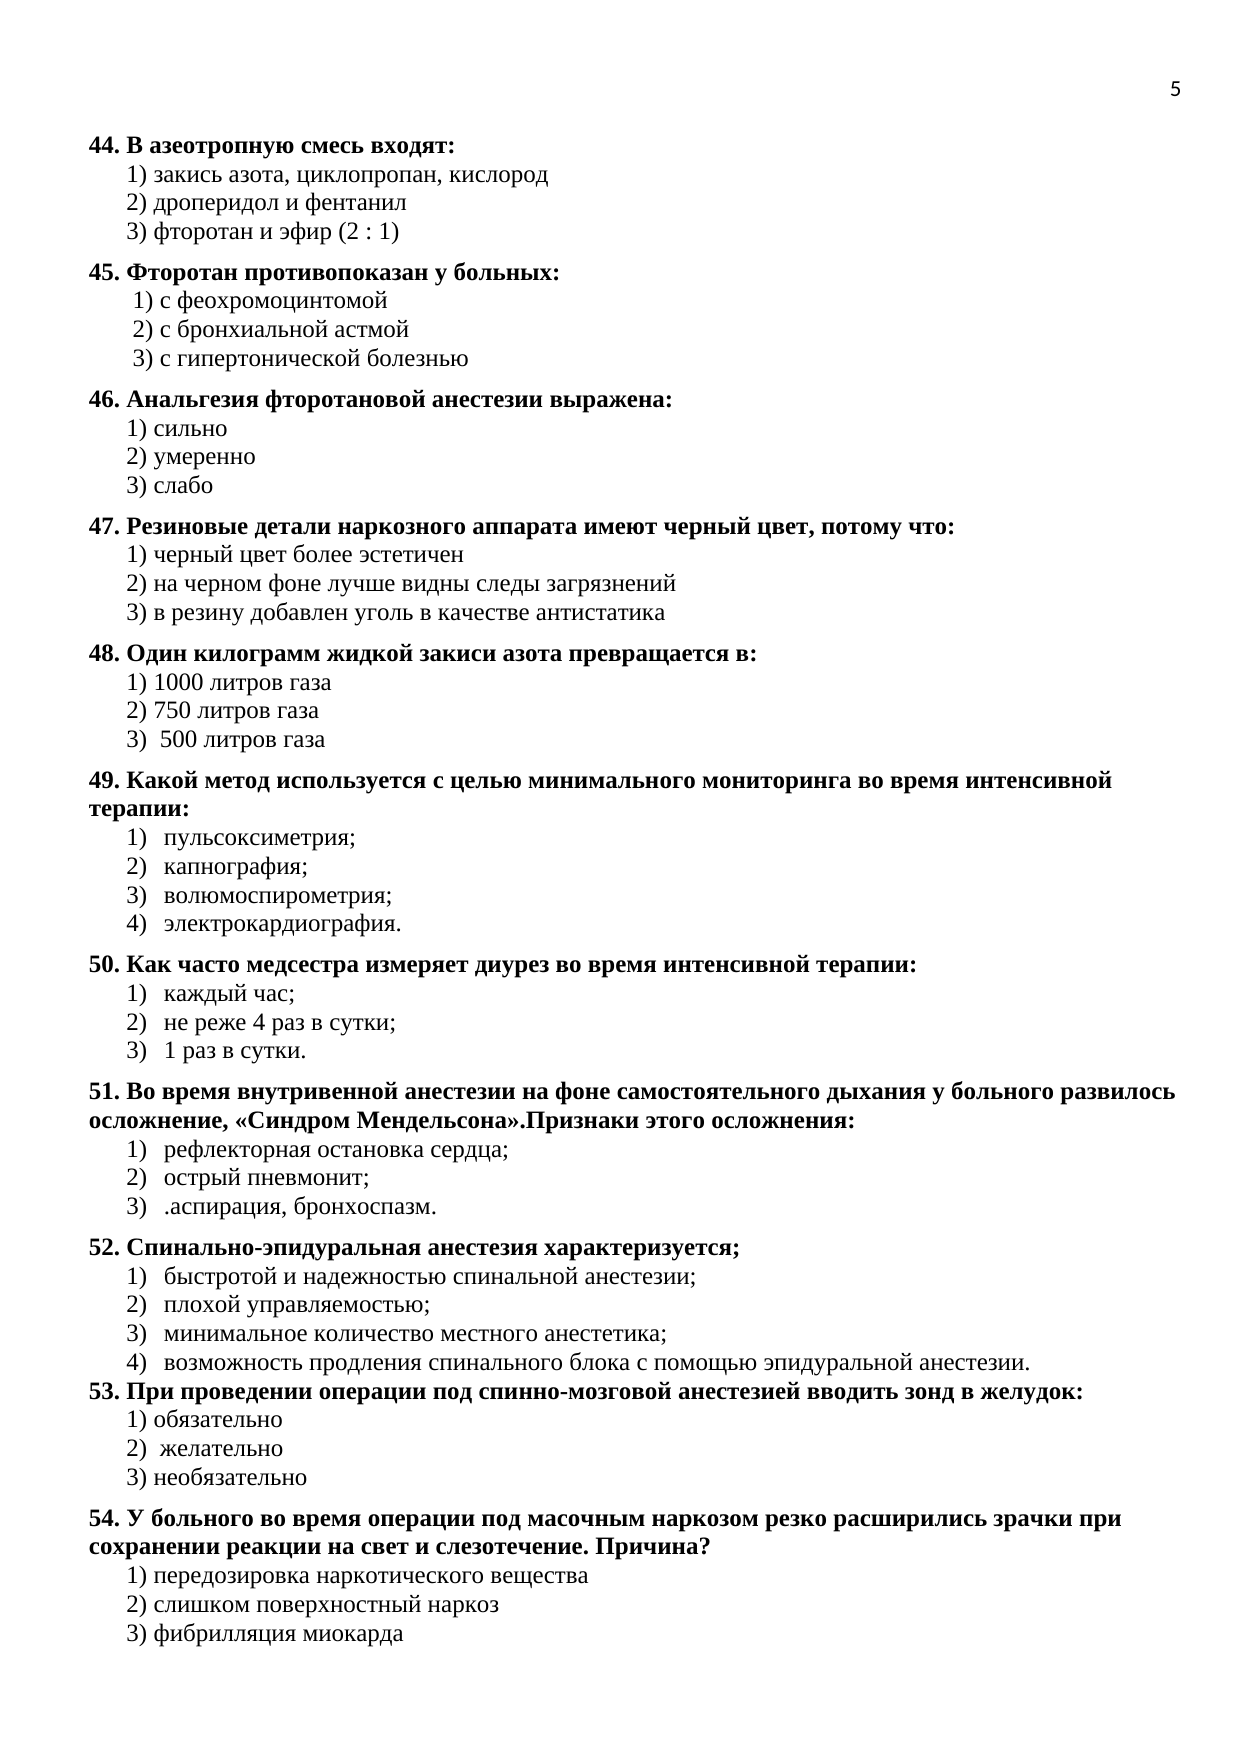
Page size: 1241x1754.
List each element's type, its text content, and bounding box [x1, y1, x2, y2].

text 53. При проведении операции под спинно-мозговой анестезией вводить зонд в желудок: [89, 1376, 1181, 1404]
list возможность продления спинального блока с помощью эпидуральной анестезии. [126, 1347, 1181, 1376]
text 51. Во время внутривенной анестезии на фоне самостоятельного дыхания у больного развилось осложнение, «Синдром Мендельсона».Признаки этого осложнения: [89, 1076, 1181, 1134]
text 47. Резиновые детали наркозного аппарата имеют черный цвет, потому что: [89, 511, 1181, 539]
text 46. Анальгезия фторотановой анестезии выражена: [89, 384, 1181, 413]
text 3) с гипертонической болезнью [89, 343, 1181, 372]
text 3) фибрилляция миокарда [89, 1618, 1181, 1646]
list электрокардиография. [126, 908, 1181, 937]
text 3) фторотан и эфир (2 : 1) [89, 216, 1181, 245]
list острый пневмонит; [126, 1162, 1181, 1191]
text 2) с бронхиальной астмой [89, 314, 1181, 343]
list плохой управляемостью; [126, 1289, 1181, 1318]
list каждый час; [126, 978, 1181, 1007]
text 3) необязательно [89, 1462, 1181, 1491]
list минимальное количество местного анестетика; [126, 1318, 1181, 1347]
text 2) желательно [89, 1433, 1181, 1462]
text 2) умеренно [89, 441, 1181, 470]
text 1) черный цвет более эстетичен [89, 539, 1181, 568]
text 52. Спинально-эпидуральная анестезия характеризуется; [89, 1232, 1181, 1261]
list быстротой и надежностью спинальной анестезии; [126, 1261, 1181, 1289]
text 48. Один килограмм жидкой закиси азота превращается в: [89, 638, 1181, 667]
text 3) 500 литров газа [89, 724, 1181, 753]
text 2) дроперидол и фентанил [89, 187, 1181, 216]
text 3) слабо [89, 470, 1181, 499]
text 1) передозировка наркотического вещества [89, 1560, 1181, 1589]
text 1) сильно [89, 413, 1181, 441]
text 49. Какой метод используется с целью минимального мониторинга во время интенсивной терапии: [89, 765, 1181, 822]
text 2) 750 литров газа [89, 695, 1181, 724]
text 1) с феохромоцинтомой [89, 286, 1181, 314]
list рефлекторная остановка сердца; [126, 1134, 1181, 1162]
list не реже 4 раз в сутки; [126, 1007, 1181, 1036]
text 1) обязательно [89, 1404, 1181, 1433]
text 3) в резину добавлен уголь в качестве антистатика [89, 597, 1181, 626]
text 54. У больного во время операции под масочным наркозом резко расширились зрачки при сохранении реакции на свет и слезотечение. Причина? [89, 1503, 1181, 1560]
text 2) на черном фоне лучше видны следы загрязнений [89, 568, 1181, 597]
text 2) слишком поверхностный наркоз [89, 1589, 1181, 1618]
list 1 раз в сутки. [126, 1036, 1181, 1064]
list .аспирация, бронхоспазм. [126, 1191, 1181, 1220]
text 1) 1000 литров газа [89, 667, 1181, 695]
list капнография; [126, 851, 1181, 880]
text 45. Фторотан противопоказан у больных: [89, 257, 1181, 286]
text 50. Как часто медсестра измеряет диурез во время интенсивной терапии: [89, 949, 1181, 978]
list волюмоспирометрия; [126, 880, 1181, 908]
text 1) закись азота, циклопропан, кислород [89, 159, 1181, 187]
list пульсоксиметрия; [126, 822, 1181, 851]
text 44. В азеотропную смесь входят: [89, 130, 1181, 159]
